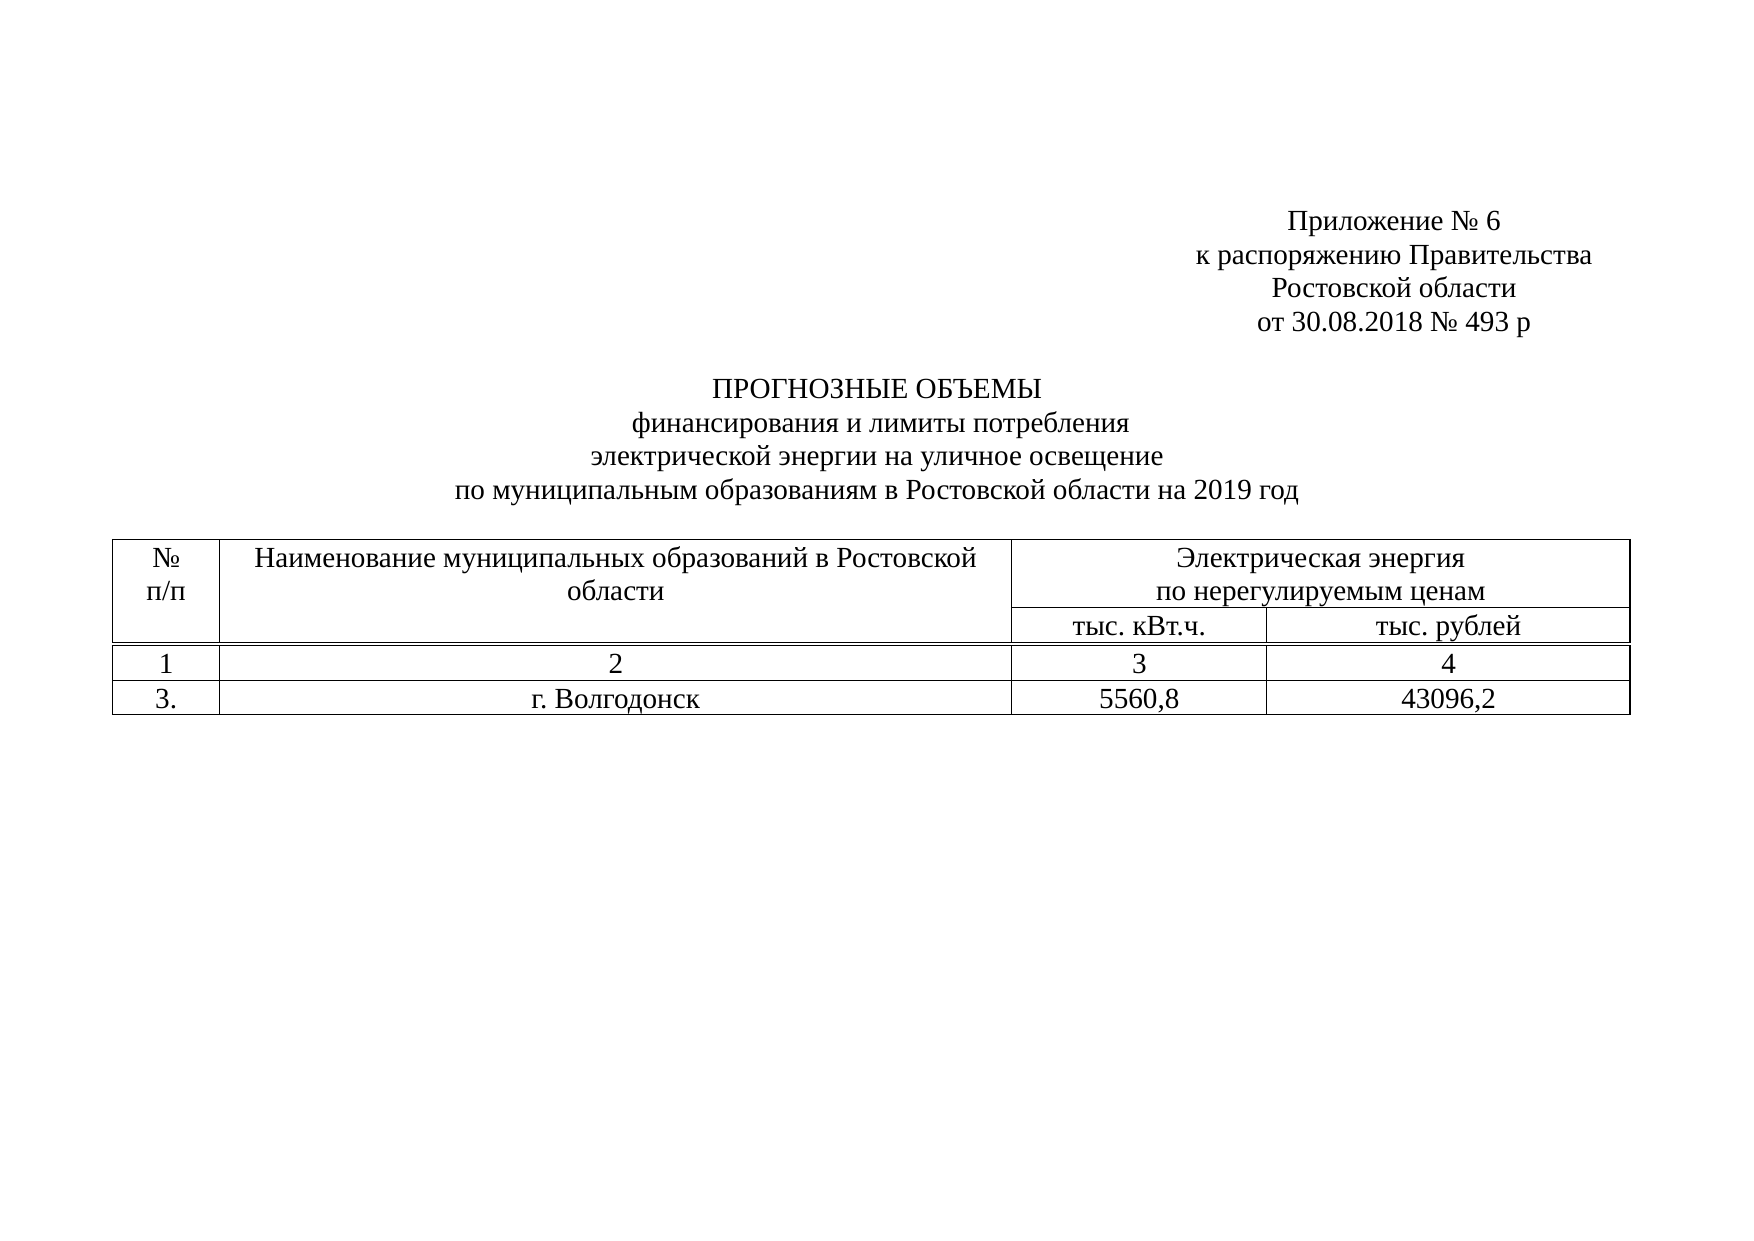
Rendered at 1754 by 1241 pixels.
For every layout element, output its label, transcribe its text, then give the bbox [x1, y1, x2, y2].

text Ростовской области [1152, 271, 1636, 304]
text от 30.08.2018 № 493 р [1152, 304, 1636, 338]
text электрической энергии на уличное освещение [118, 438, 1636, 472]
table_header № п/п [113, 540, 219, 642]
table_header 4 [1267, 646, 1629, 680]
table_cell 43096,2 [1267, 681, 1629, 714]
text по муниципальным образованиям в Ростовской области на 2019 год [118, 472, 1636, 505]
text к распоряжению Правительства [1152, 237, 1636, 271]
table_cell тыс. кВт.ч. [1012, 608, 1266, 642]
table_header Наименование муниципальных образований в Ростовской области [220, 540, 1011, 642]
text ПРОГНОЗНЫЕ ОБЪЕМЫ [118, 371, 1636, 405]
table_cell тыс. рублей [1267, 608, 1629, 642]
table_header Электрическая энергия по нерегулируемым ценам [1012, 540, 1629, 607]
table_cell 3. [113, 681, 219, 714]
text Приложение № 6 [1152, 203, 1636, 237]
table_header 3 [1012, 646, 1266, 680]
table_cell г. Волгодонск [220, 681, 1011, 714]
table_header 1 [113, 646, 219, 680]
table_header 2 [220, 646, 1011, 680]
text финансирования и лимиты потребления [118, 405, 1636, 438]
table_cell 5560,8 [1012, 681, 1266, 714]
